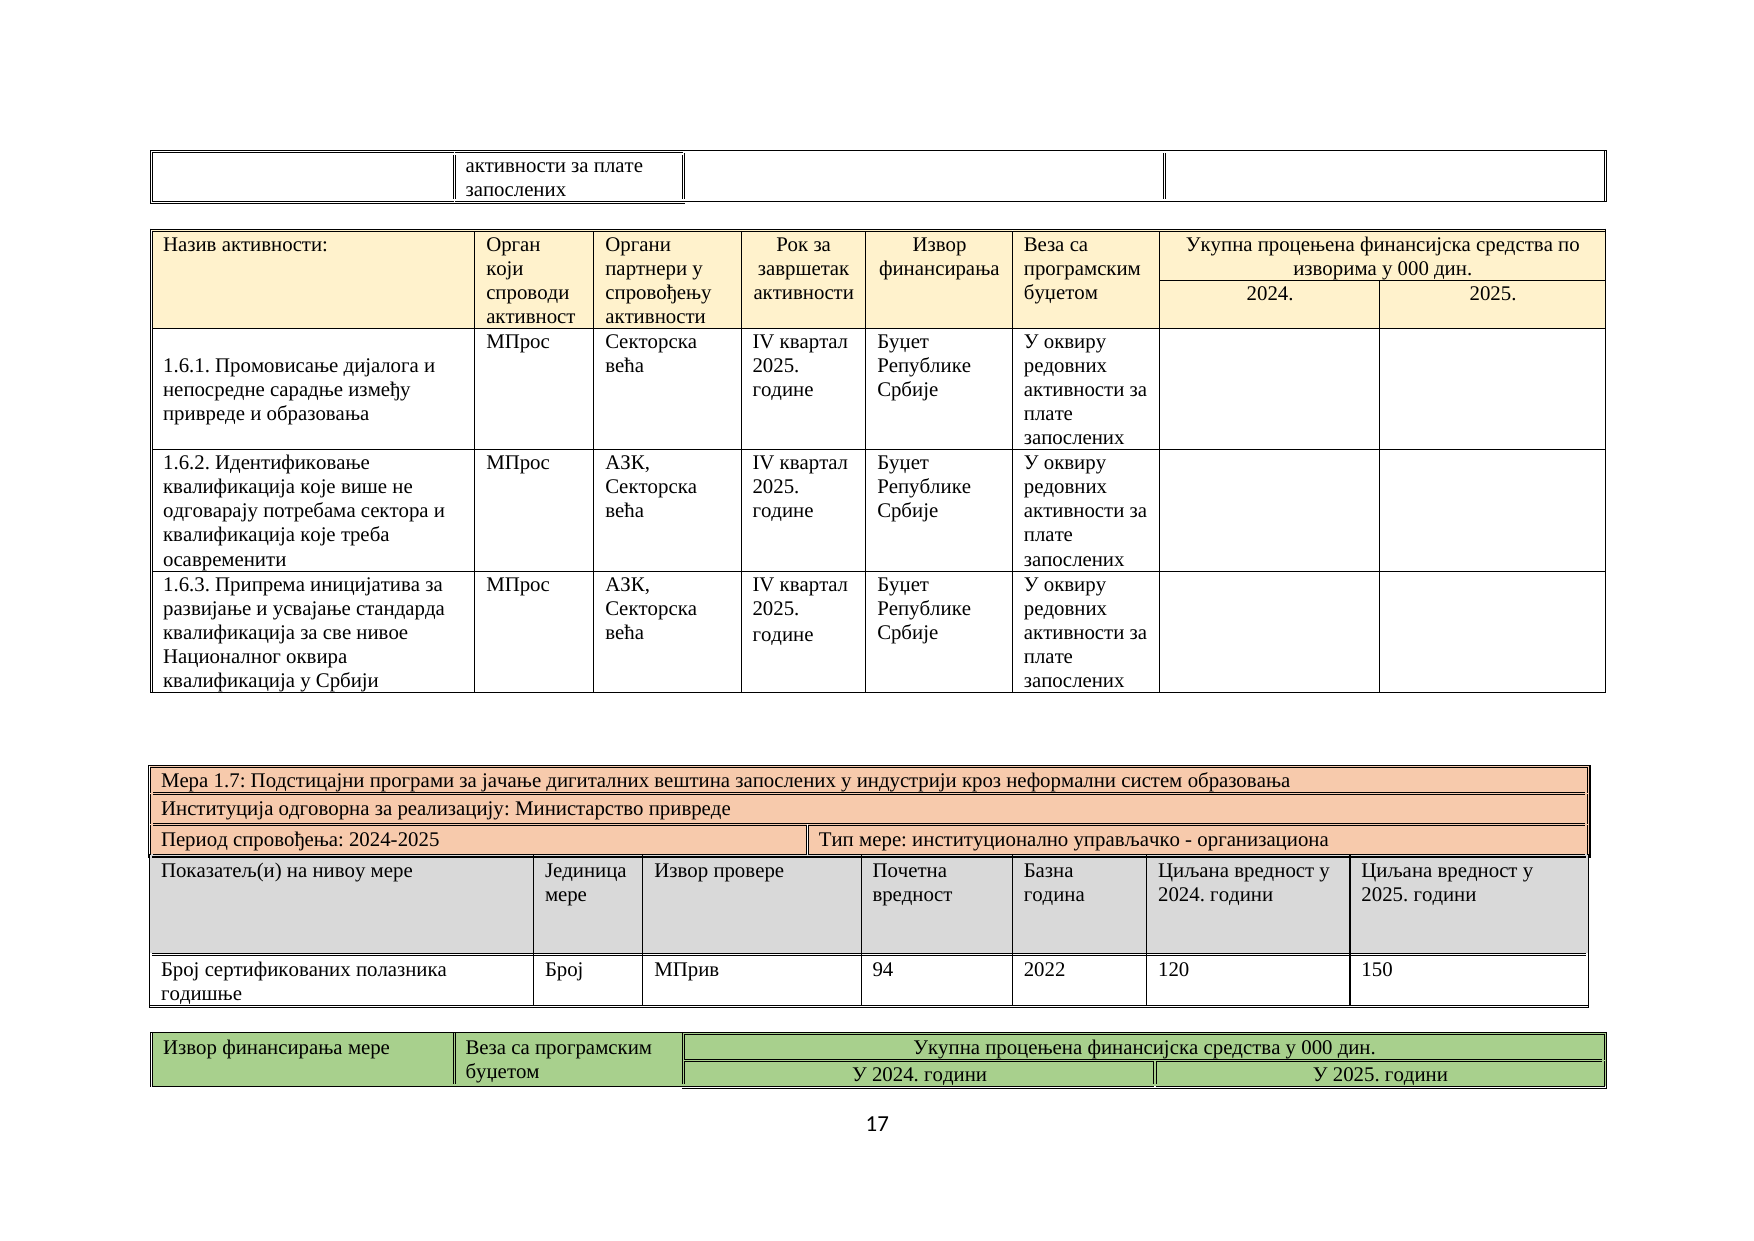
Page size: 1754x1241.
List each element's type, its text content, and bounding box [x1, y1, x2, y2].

table_cell Циљана вредност у 2024. години [1147, 858, 1349, 953]
table_cell Jединица мере [534, 858, 642, 953]
table_cell Почетна вредност [862, 858, 1012, 953]
table_header Назив активности: [153, 232, 474, 328]
table_header Рок за завршетак активности [742, 232, 865, 328]
table_cell [1160, 450, 1379, 571]
table_cell У оквиру редовних активности за плате запослених [1013, 450, 1159, 571]
table_header Укупна процењена финансијска средства у 000 дин. [685, 1035, 1604, 1059]
table_cell IV квартал 2025. године [742, 450, 865, 571]
table_cell Број сертификованих полазника годишње [150, 953, 533, 1004]
table_header Мера 1.7: Подстицајни програми за јачање дигиталних вештина запослених у индустрији кроз неформални систем образовања [151, 768, 1587, 792]
table_cell 2022 [1013, 956, 1146, 1004]
table_header Oргани партнери у спровођењу активности [594, 232, 741, 328]
table_cell 1.6.3. Припрема иницијатива за развијање и усвајање стандарда квалификација за све нивое Националног оквира квалификација у Србији [153, 572, 474, 692]
table_cell [1380, 450, 1605, 571]
table_cell [1380, 329, 1605, 449]
table_cell У 2025. години [1155, 1059, 1606, 1086]
table_cell 2025. [1380, 281, 1605, 328]
table_header Веза са програмским буџетом [1013, 232, 1159, 328]
table_cell 94 [862, 956, 1012, 1004]
table_cell У оквиру редовних активности за плате запослених [1013, 329, 1159, 449]
table_cell 150 [1351, 953, 1588, 1004]
table_cell АЗК, Секторска већа [594, 450, 741, 571]
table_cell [153, 153, 454, 201]
table_cell Базна година [1013, 858, 1146, 953]
table_header Орган који спроводи активност [475, 232, 593, 328]
table_cell МПрос [475, 450, 593, 571]
table_cell Буџет Републике Србије [866, 572, 1012, 692]
table_cell 2024. [1160, 281, 1379, 328]
table_cell У оквиру редовних активности за плате запослених [1013, 572, 1159, 692]
table_cell Буџет Републике Србије [866, 450, 1012, 571]
table_cell МПрос [475, 329, 593, 449]
table_cell Институција одговорна за реализацију: Министарство привреде [150, 792, 1589, 823]
table_cell Извор провере [643, 858, 861, 953]
table_cell IV квартал 2025. године [742, 329, 865, 449]
table_header Извор финансирања [866, 232, 1012, 328]
table_cell [684, 151, 1164, 201]
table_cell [454, 151, 684, 201]
table_cell Циљана вредност у 2025. години [1351, 854, 1588, 953]
table_header Извор финансирања мере [153, 1033, 454, 1086]
table_cell 1.6.1. Промовисање дијалога и непосредне сарадње између привреде и образовања [153, 329, 474, 449]
table_cell [1160, 329, 1379, 449]
table_cell Период спровођења: 2024-2025 [150, 823, 807, 854]
table_cell IV квартал 2025. године [742, 572, 865, 692]
table_cell АЗК, Секторска већа [594, 572, 741, 692]
table_cell 1.6.2. Идентификовање квалификација које више не одговарају потребама сектора и квалификација које треба осавременити [153, 450, 474, 571]
table_cell У 2024. години [684, 1060, 1155, 1086]
table_cell 120 [1147, 956, 1349, 1004]
table_cell МПрос [475, 572, 593, 692]
table_cell Број [534, 956, 642, 1004]
table_header Веза са програмским буџетом [454, 1033, 684, 1086]
table_cell Буџет Републике Србије [866, 329, 1012, 449]
table_cell [1380, 572, 1605, 692]
table_header Укупна процењена финансијска средства по изворима у 000 дин. [1160, 232, 1605, 280]
table_cell Секторска већа [594, 329, 741, 449]
table_cell [1160, 572, 1379, 692]
table_cell МПрив [643, 956, 861, 1004]
table_cell Показатељ(и) на нивоу мере [150, 854, 533, 953]
table_cell Тип мере: институционално управљачко - организациона [808, 823, 1589, 854]
table_cell [1165, 151, 1604, 201]
